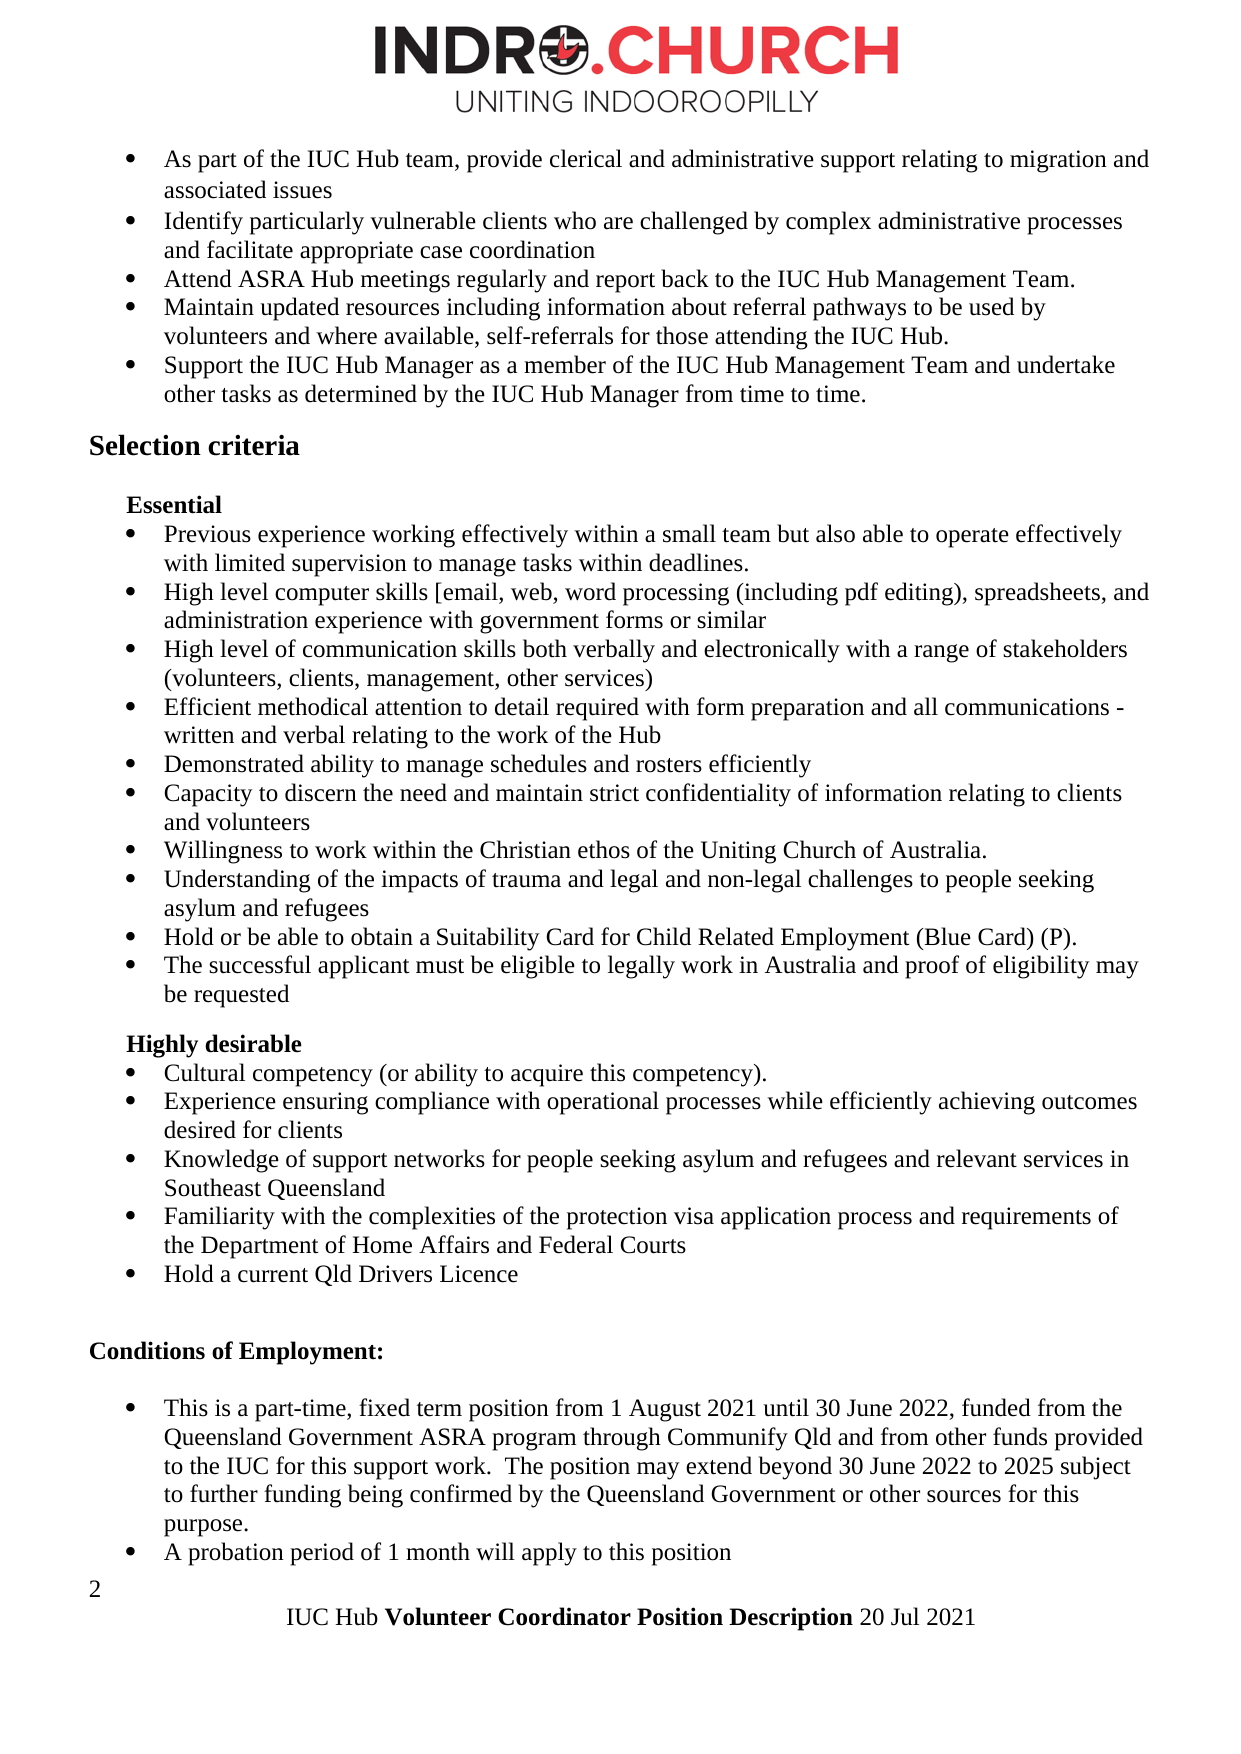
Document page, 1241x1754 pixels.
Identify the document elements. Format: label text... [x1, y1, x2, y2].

text Highly desirable [126, 1029, 1152, 1058]
list Identify particularly vulnerable clients who are challenged by complex administrative processes and facilitate appropriate case coordination [126, 206, 1152, 264]
list Maintain updated resources including information about referral pathways to be used by volunteers and where available, self-referrals for those attending the IUC Hub. [126, 292, 1152, 350]
list Attend ASRA Hub meetings regularly and report back to the IUC Hub Management Team. [126, 264, 1152, 292]
list Demonstrated ability to manage schedules and rosters efficiently [126, 749, 1152, 778]
list Familiarity with the complexities of the protection visa application process and requirements of the Department of Home Affairs and Federal Courts [126, 1201, 1152, 1259]
list Support the IUC Hub Manager as a member of the IUC Hub Management Team and undertake other tasks as determined by the IUC Hub Manager from time to time. [126, 350, 1152, 407]
list High level of communication skills both verbally and electronically with a range of stakeholders (volunteers, clients, management, other services) [126, 634, 1152, 692]
list Efficient methodical attention to detail required with form preparation and all communications - written and verbal relating to the work of the Hub [126, 692, 1152, 749]
list Knowledge of support networks for people seeking asylum and refugees and relevant services in Southeast Queensland [126, 1144, 1152, 1201]
list Hold a current Qld Drivers Licence [126, 1259, 1152, 1288]
list Understanding of the impacts of trauma and legal and non-legal challenges to people seeking asylum and refugees [126, 864, 1152, 922]
text Selection criteria [89, 428, 1152, 462]
list Experience ensuring compliance with operational processes while efficiently achieving outcomes desired for clients [126, 1086, 1152, 1144]
list Hold or be able to obtain a Suitability Card for Child Related Employment (Blue Card) (P). [126, 922, 1152, 951]
list A probation period of 1 month will apply to this position [126, 1537, 1152, 1566]
text Conditions of Employment: [89, 1336, 1152, 1365]
list Capacity to discern the need and maintain strict confidentiality of information relating to clients and volunteers [126, 778, 1152, 836]
list As part of the IUC Hub team, provide clerical and administrative support relating to migration and associated issues [126, 144, 1152, 204]
picture [359, 0, 911, 138]
list The successful applicant must be eligible to legally work in Australia and proof of eligibility may be requested [126, 951, 1152, 1008]
list Willingness to work within the Christian ethos of the Uniting Church of Australia. [126, 836, 1152, 864]
list Previous experience working effectively within a small team but also able to operate effectively with limited supervision to manage tasks within deadlines. [126, 519, 1152, 577]
list Cultural competency (or ability to acquire this competency). [126, 1058, 1152, 1086]
list This is a part-time, fixed term position from 1 August 2021 until 30 June 2022, funded from the Queensland Government ASRA program through Communify Qld and from other funds provided to the IUC for this support work. The position may extend beyond 30 June 2022 to 2025 subject to further funding being confirmed by the Queensland Government or other sources for this purpose. [126, 1393, 1152, 1537]
text Essential [126, 491, 1152, 519]
list High level computer skills [email, web, word processing (including pdf editing), spreadsheets, and administration experience with government forms or similar [126, 577, 1152, 634]
